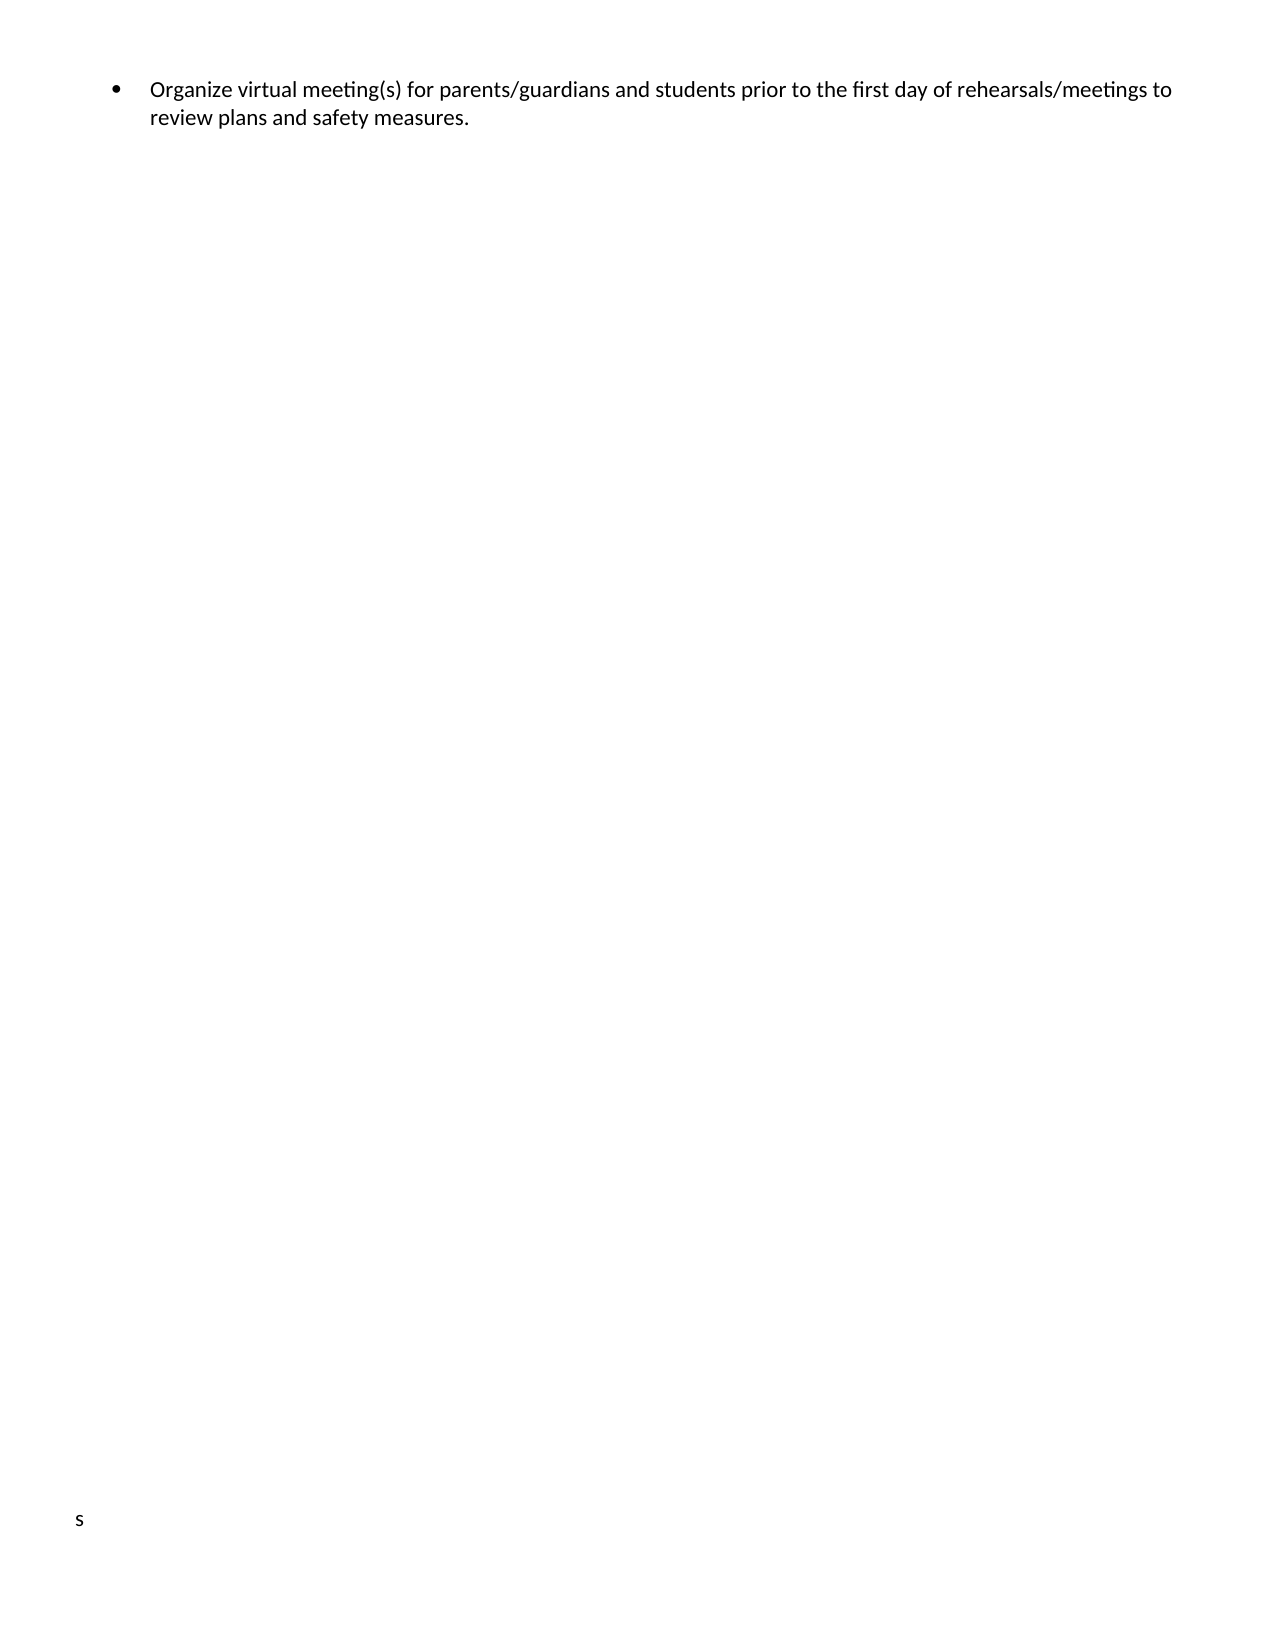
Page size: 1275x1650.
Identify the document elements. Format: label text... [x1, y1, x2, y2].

text s [75, 1504, 1200, 1532]
list Organize virtual meeting(s) for parents/guardians and students prior to the first day of rehearsals/meetings to review plans and safety measures. [112, 75, 1200, 131]
